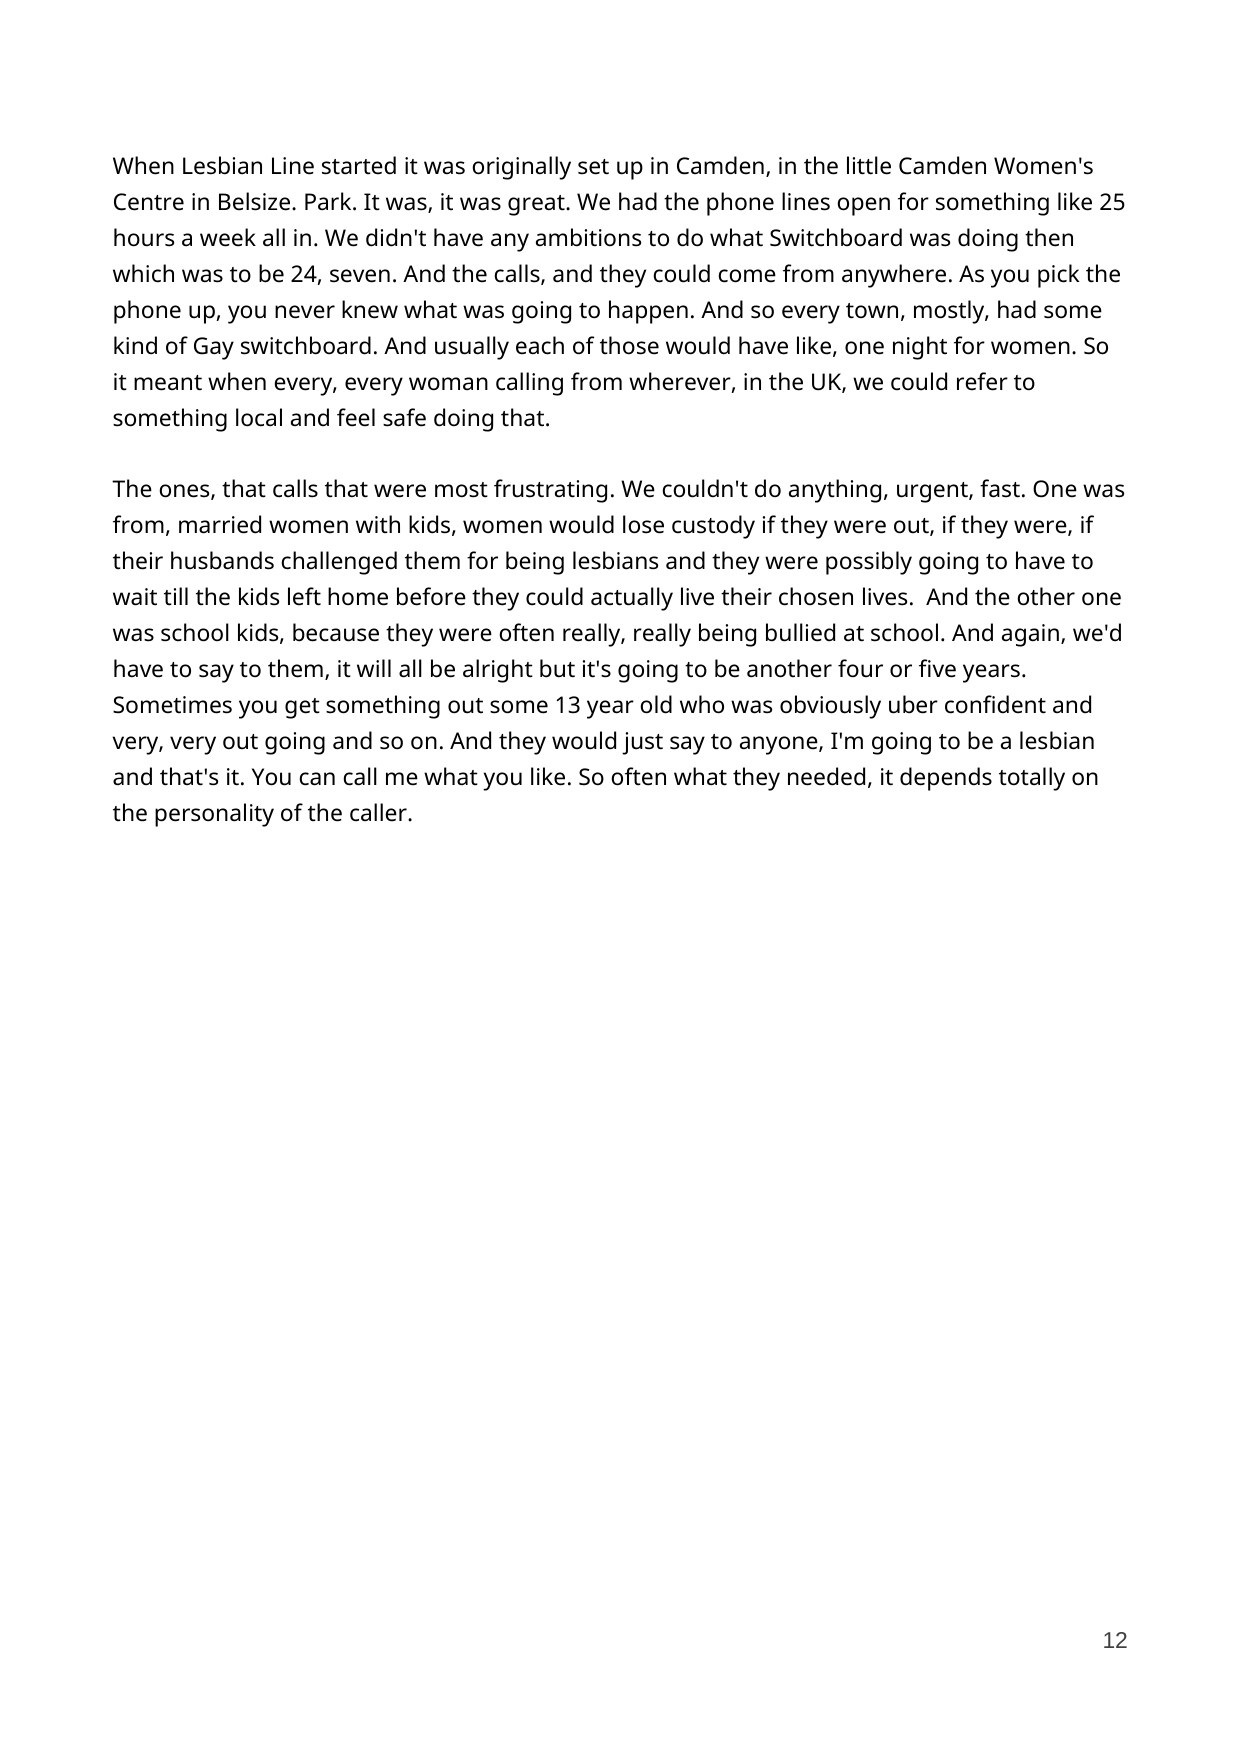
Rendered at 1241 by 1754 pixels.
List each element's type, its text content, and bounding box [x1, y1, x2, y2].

text When Lesbian Line started it was originally set up in Camden, in the little Camden Women's Centre in Belsize. Park. It was, it was great. We had the phone lines open for something like 25 hours a week all in. We didn't have any ambitions to do what Switchboard was doing then which was to be 24, seven. And the calls, and they could come from anywhere. As you pick the phone up, you never knew what was going to happen. And so every town, mostly, had some kind of Gay switchboard. And usually each of those would have like, one night for women. So it meant when every, every woman calling from wherever, in the UK, we could refer to something local and feel safe doing that. [112, 150, 1128, 433]
text The ones, that calls that were most frustrating. We couldn't do anything, urgent, fast. One was from, married women with kids, women would lose custody if they were out, if they were, if their husbands challenged them for being lesbians and they were possibly going to have to wait till the kids left home before they could actually live their chosen lives. And the other one was school kids, because they were often really, really being bullied at school. And again, we'd have to say to them, it will all be alright but it's going to be another four or five years. Sometimes you get something out some 13 year old who was obviously uber confident and very, very out going and so on. And they would just say to anyone, I'm going to be a lesbian and that's it. You can call me what you like. So often what they needed, it depends totally on the personality of the caller. [112, 473, 1128, 828]
